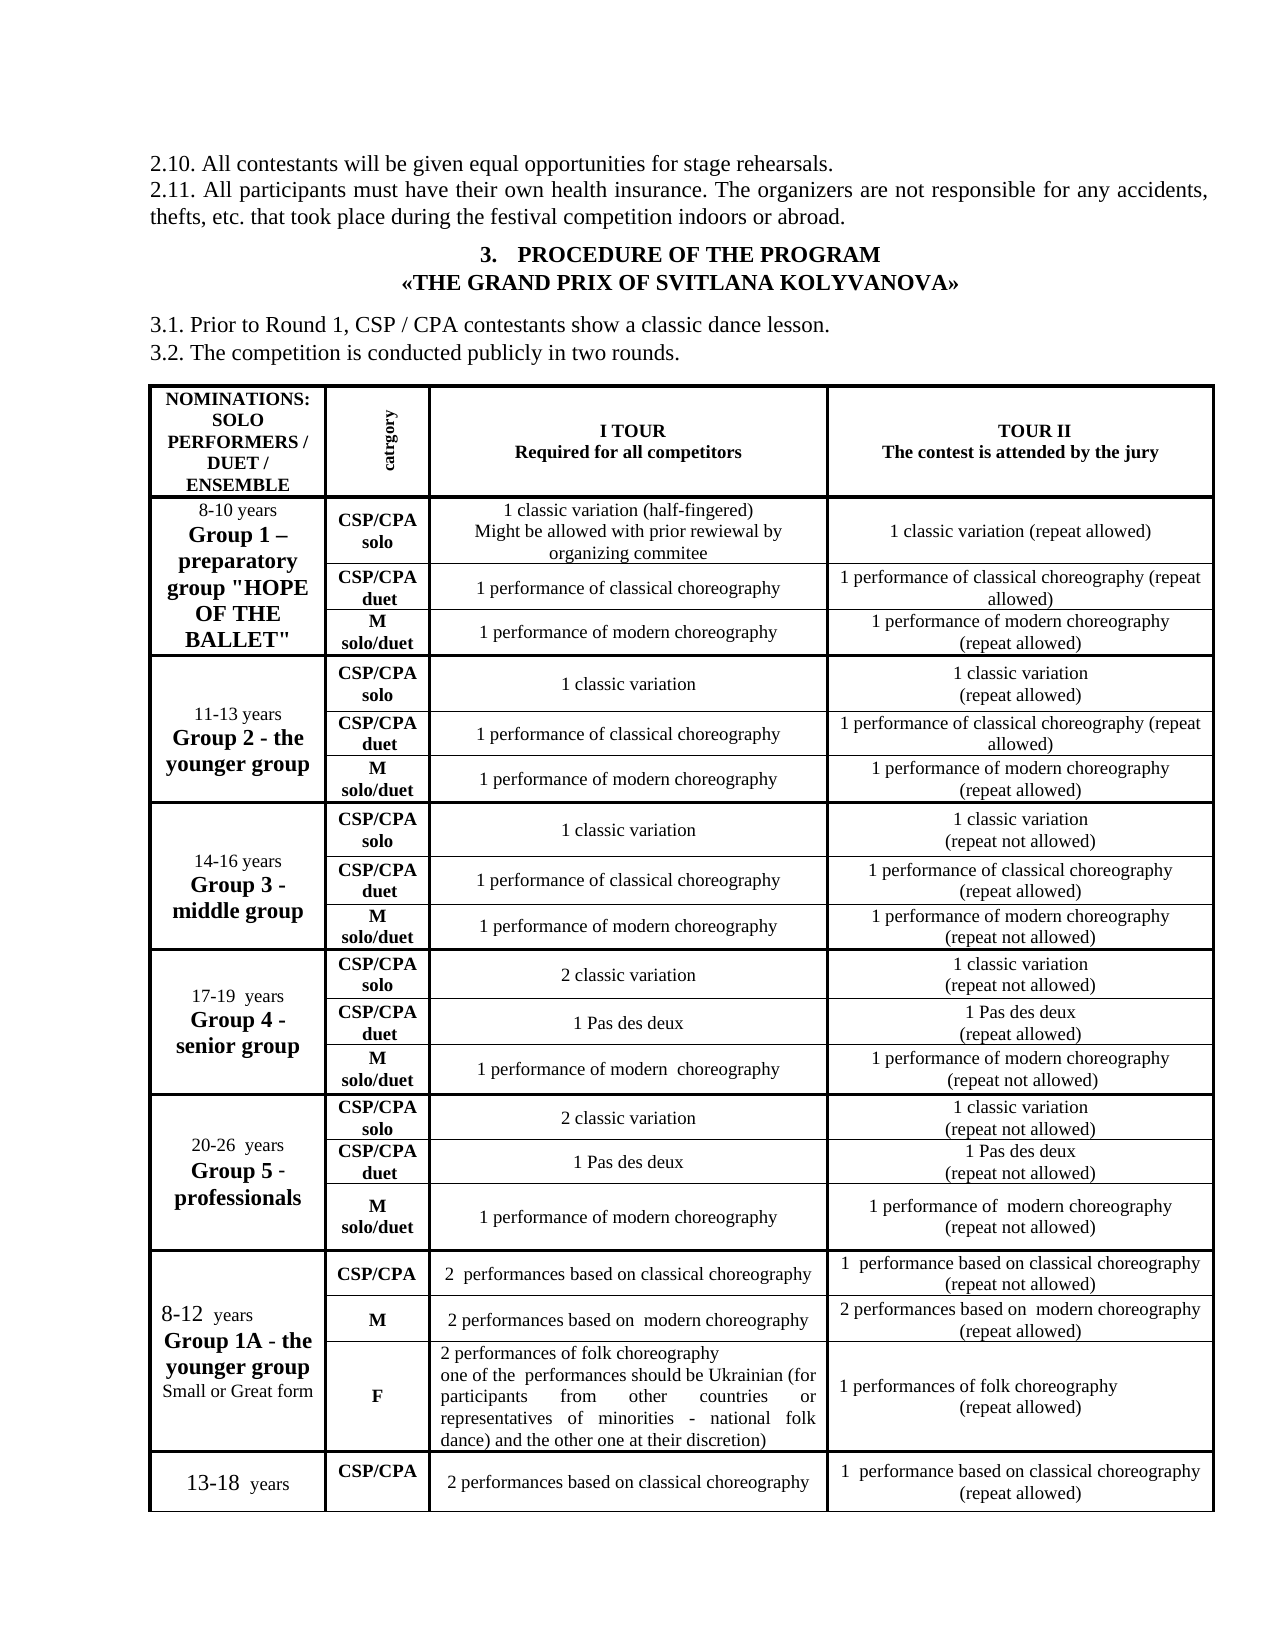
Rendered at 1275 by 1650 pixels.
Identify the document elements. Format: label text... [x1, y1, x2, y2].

table_cell 1 performance of classical choreography (repeat allowed) [1053, 712, 1212, 755]
table_cell CSP/СPA duet [327, 712, 357, 755]
table_cell 1 Pas des deux [431, 1140, 826, 1183]
table_cell 8-12 years Group 1A - the younger group Small or Great form [152, 1252, 324, 1450]
table_cell 1 classic variation [431, 657, 826, 711]
table_cell 20-26 years Group 5 - professionals [152, 1096, 324, 1249]
table_cell 1 classic variation (repeat not allowed) [829, 1096, 1212, 1139]
table_cell CSP/СPA [327, 1453, 428, 1511]
text 3.1. Prior to Round 1, CSP / CPA contestants show a classic dance lesson. [184, 311, 1211, 337]
table_cell 1 performance based on classical choreography (repeat not allowed) [829, 1252, 945, 1295]
table_header NOMINATIONS: SOLO PERFORMERS / DUET / ENSEMBLE [152, 388, 212, 495]
table_cell 1 classic variation (repeat allowed) [829, 657, 1212, 711]
table_cell M solo/duet [386, 610, 428, 653]
table_cell 8-10 years Group 1 – preparatory group "HOPE OF THE BALLET" [152, 499, 324, 653]
table_cell 1 classic variation (repeat allowed) [829, 499, 1212, 563]
table_cell 1 classic variation (repeat not allowed) [829, 804, 1212, 856]
table_cell 11-13 years Group 2 - the younger group [152, 657, 324, 801]
table_cell 1 Pas des deux (repeat not allowed) [1076, 1140, 1212, 1183]
table_cell 2 performances based on modern choreography (repeat allowed) [829, 1296, 1212, 1341]
table_cell M solo/duet [327, 610, 369, 653]
table_cell 1 performance of modern choreography (repeat allowed) [829, 756, 1212, 801]
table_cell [152, 1453, 324, 1511]
table_cell CSP/СPA duet [327, 1140, 357, 1183]
table_cell M solo/duet [327, 1045, 428, 1093]
list 3.2. The competition is conducted publicly in two rounds. [184, 339, 1211, 366]
table_header TOUR II The contest is attended by the jury [829, 388, 1212, 495]
table_header I TOUR Required for all competitors [431, 388, 826, 495]
table_cell 1 classic variation [431, 804, 826, 856]
table_cell 2 performances based on classical choreography [431, 1252, 826, 1295]
table_cell 1 performance of modern choreography (repeat not allowed) [829, 1184, 1212, 1249]
table_cell 1 performance of modern choreography (repeat allowed) [829, 610, 959, 653]
table_cell М [327, 1296, 428, 1341]
table_cell CSP/СPA duet [397, 712, 428, 755]
table_cell 1 performance of modern choreography (repeat not allowed) [829, 1045, 1212, 1093]
table_cell CSP/СPA duet [327, 564, 428, 609]
table_cell 2 classic variation [431, 1096, 826, 1139]
table_cell 1 performance of classical choreography (repeat allowed) [829, 857, 1212, 903]
table_cell 1 performance of classical choreography [431, 564, 826, 609]
text 2.11. All participants must have their own health insurance. The organizers are not responsible for any accidents, thefts, etc. that took place during the festival competition indoors or abroad. [150, 176, 1211, 229]
table_cell 1 Pas des deux (repeat allowed) [829, 999, 1212, 1044]
table_cell CSP/СPA duet [327, 857, 428, 903]
table_cell CSP/СPA duet [327, 999, 428, 1044]
table_cell 1 performance of classical choreography (repeat allowed) [829, 712, 988, 755]
table_cell CSP/СPA [327, 1252, 428, 1295]
table_cell 2 classic variation [431, 951, 826, 998]
table_cell 1 performance based on classical choreography (repeat allowed) [829, 1453, 1212, 1511]
table_cell 1 performance of classical choreography (repeat allowed) [829, 564, 1212, 609]
table_cell M solo/duet [327, 1184, 428, 1249]
table_cell CSP/СPA solo [327, 499, 428, 563]
table_cell 1 classic variation (half-fingered) Might be allowed with prior rewiewal by organizing commitee [431, 499, 549, 563]
table_cell 1 classic variation (repeat not allowed) [829, 951, 1212, 998]
text 2.10. All contestants will be given equal opportunities for stage rehearsals. [196, 150, 1211, 176]
list PROCEDURE OF THE PROGRAM [150, 241, 1211, 267]
table_cell 2 performances based on classical choreography [431, 1453, 826, 1511]
table_cell 14-16 years Group 3 - middle group [152, 804, 324, 948]
table_cell 1 performance of modern choreography [431, 1184, 826, 1249]
table_header catrgory [327, 388, 428, 495]
table_cell 2 performances based on modern choreography [431, 1296, 826, 1341]
table_cell 1 performance of modern choreography [431, 905, 826, 948]
table_cell CSP/СPA solo [327, 804, 428, 856]
table_cell CSP/СPA solo [327, 951, 428, 998]
table_cell M solo/duet [386, 905, 428, 948]
table_cell 1 performance of classical choreography [431, 712, 826, 755]
table_cell CSP/СPA solo [327, 657, 428, 711]
table_cell 1 performance of modern choreography [431, 610, 826, 653]
text «THE GRAND PRIX OF SVITLANA KOLYVANOVA» [150, 269, 1211, 296]
table_cell 1 performance of classical choreography [431, 857, 826, 903]
table_cell 1 Pas des deux (repeat not allowed) [829, 1140, 965, 1183]
table_cell 1 performance of modern choreography (repeat allowed) [1082, 610, 1212, 653]
table_cell 1 performance based on classical choreography (repeat not allowed) [1096, 1252, 1212, 1295]
table_cell M solo/duet [327, 756, 428, 801]
table_cell 1 Pas des deux [431, 999, 826, 1044]
table_cell CSP/СPA solo [327, 1096, 428, 1139]
table_cell F [327, 1342, 428, 1450]
table_cell 17-19 years Group 4 - senior group [152, 951, 324, 1093]
table_header NOMINATIONS: SOLO PERFORMERS / DUET / ENSEMBLE [264, 388, 324, 495]
table_cell 1 performance of modern choreography (repeat not allowed) [829, 905, 945, 948]
table_cell 1 performances of folk choreography (repeat allowed) [829, 1342, 1212, 1450]
table_cell 1 performance of modern choreography [431, 1045, 826, 1093]
table_cell 1 classic variation (half-fingered) Might be allowed with prior rewiewal by organizing commitee [708, 499, 826, 563]
table_cell 1 performance of modern choreography [431, 756, 826, 801]
table_cell M solo/duet [327, 905, 369, 948]
table_cell CSP/СPA duet [397, 1140, 428, 1183]
table_cell 1 performance of modern choreography (repeat not allowed) [1096, 905, 1212, 948]
